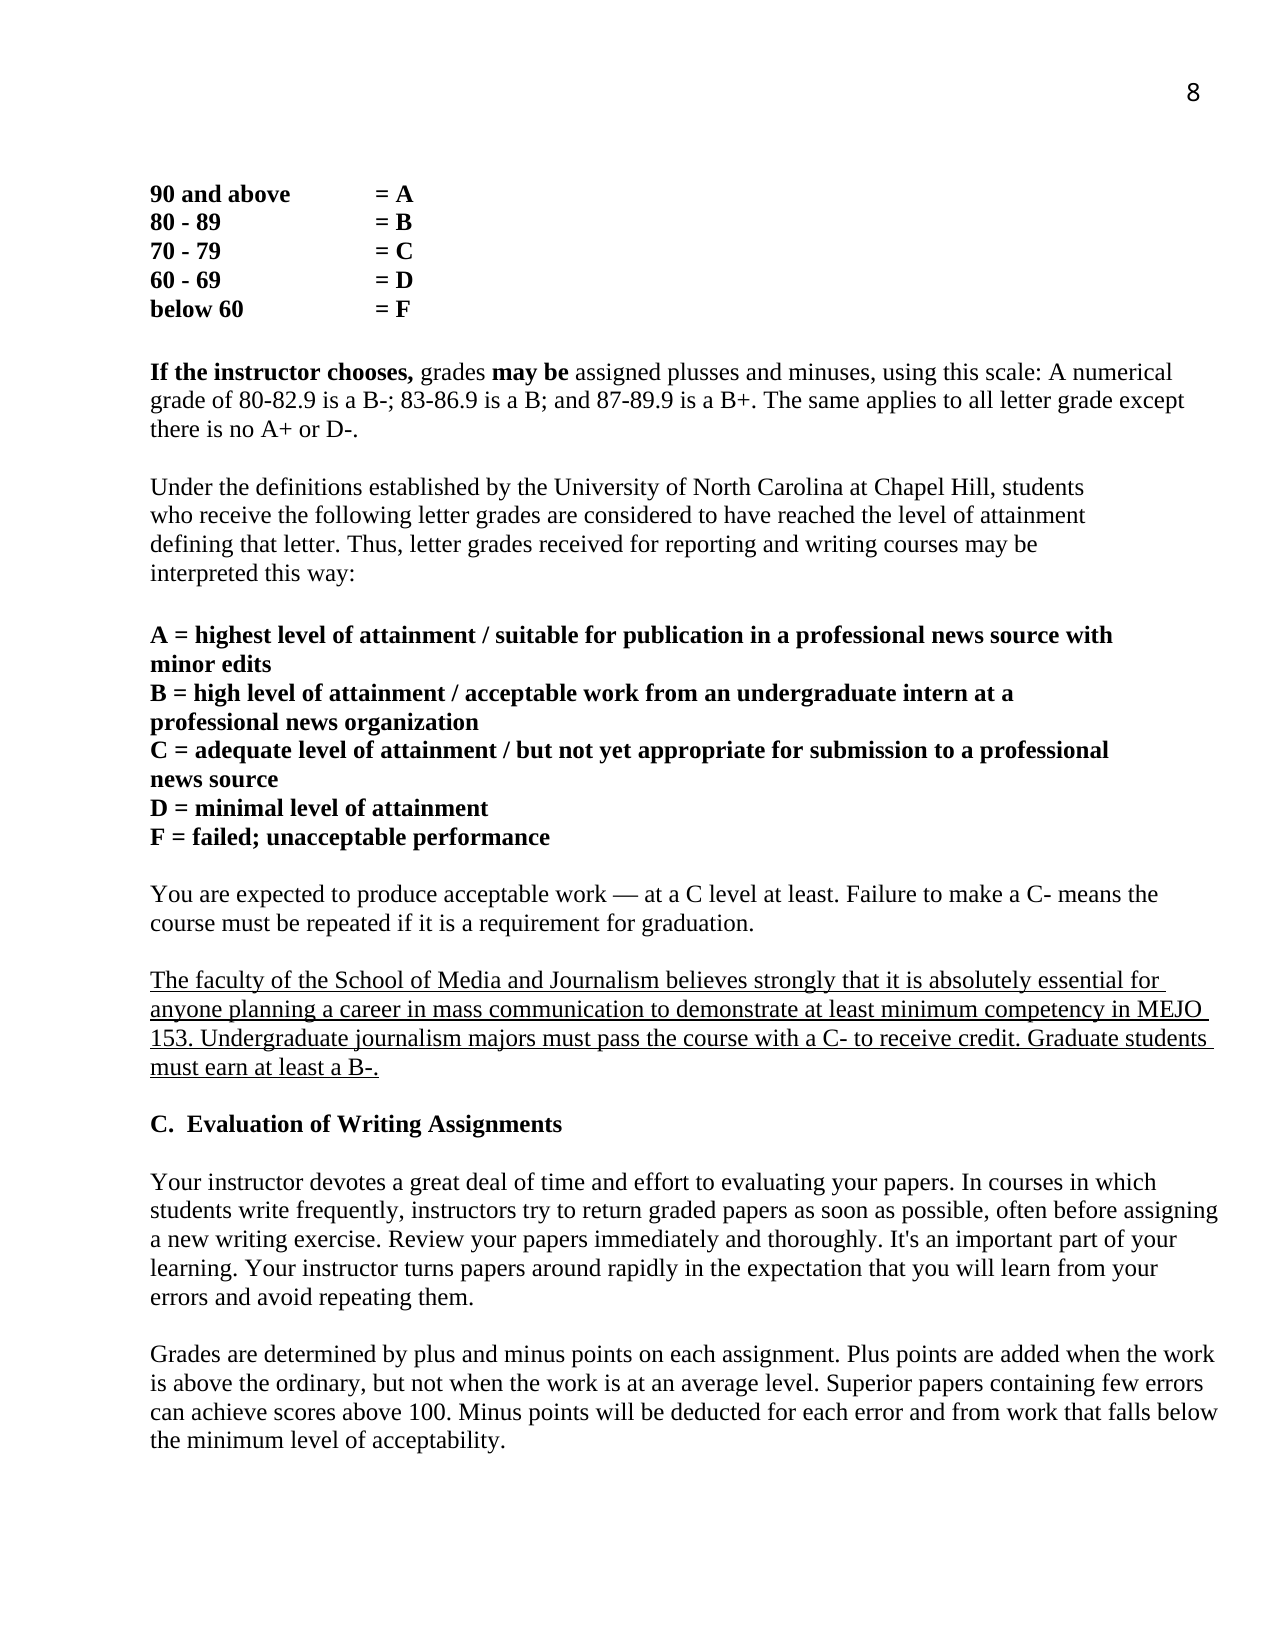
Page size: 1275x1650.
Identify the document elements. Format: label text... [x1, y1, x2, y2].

text 80 - 89 = B [150, 207, 1219, 236]
text A = highest level of attainment / suitable for publication in a professional news source with minor edits [150, 621, 1125, 678]
text F = failed; unacceptable performance [150, 822, 1125, 851]
text Your instructor devotes a great deal of time and effort to evaluating your papers. In courses in which students write frequently, instructors try to return graded papers as soon as possible, often before assigning a new writing exercise. Review your papers immediately and thoroughly. It's an important part of your learning. Your instructor turns papers around rapidly in the expectation that you will learn from your errors and avoid repeating them. [150, 1167, 1219, 1311]
text 90 and above = A [150, 179, 1219, 207]
text C. Evaluation of Writing Assignments [150, 1109, 1219, 1138]
text D = minimal level of attainment [150, 793, 1125, 822]
text The faculty of the School of Media and Journalism believes strongly that it is absolutely essential for anyone planning a career in mass communication to demonstrate at least minimum competency in MEJO 153. Undergraduate journalism majors must pass the course with a C- to receive credit. Graduate students must earn at least a B-. [150, 966, 1219, 1081]
text Grades are determined by plus and minus points on each assignment. Plus points are added when the work is above the ordinary, but not when the work is at an average level. Superior papers containing few errors can achieve scores above 100. Minus points will be deducted for each error and from work that falls below the minimum level of acceptability. [150, 1339, 1219, 1454]
text C = adequate level of attainment / but not yet appropriate for submission to a professional news source [150, 736, 1125, 793]
text If the instructor chooses, grades may be assigned plusses and minuses, using this scale: A numerical grade of 80-82.9 is a B-; 83-86.9 is a B; and 87-89.9 is a B+. The same applies to all letter grade except there is no A+ or D-. [150, 357, 1219, 443]
text B = high level of attainment / acceptable work from an undergraduate intern at a professional news organization [150, 678, 1125, 736]
text You are expected to produce acceptable work — at a C level at least. Failure to make a C- means the course must be repeated if it is a requirement for graduation. [150, 879, 1219, 937]
text 70 - 79 = C [150, 236, 1219, 265]
text below 60 = F [150, 294, 1219, 322]
text Under the definitions established by the University of North Carolina at Chapel Hill, students who receive the following letter grades are considered to have reached the level of attainment defining that letter. Thus, letter grades received for reporting and writing courses may be interpreted this way: [150, 472, 1125, 587]
text 60 - 69 = D [150, 265, 1219, 294]
